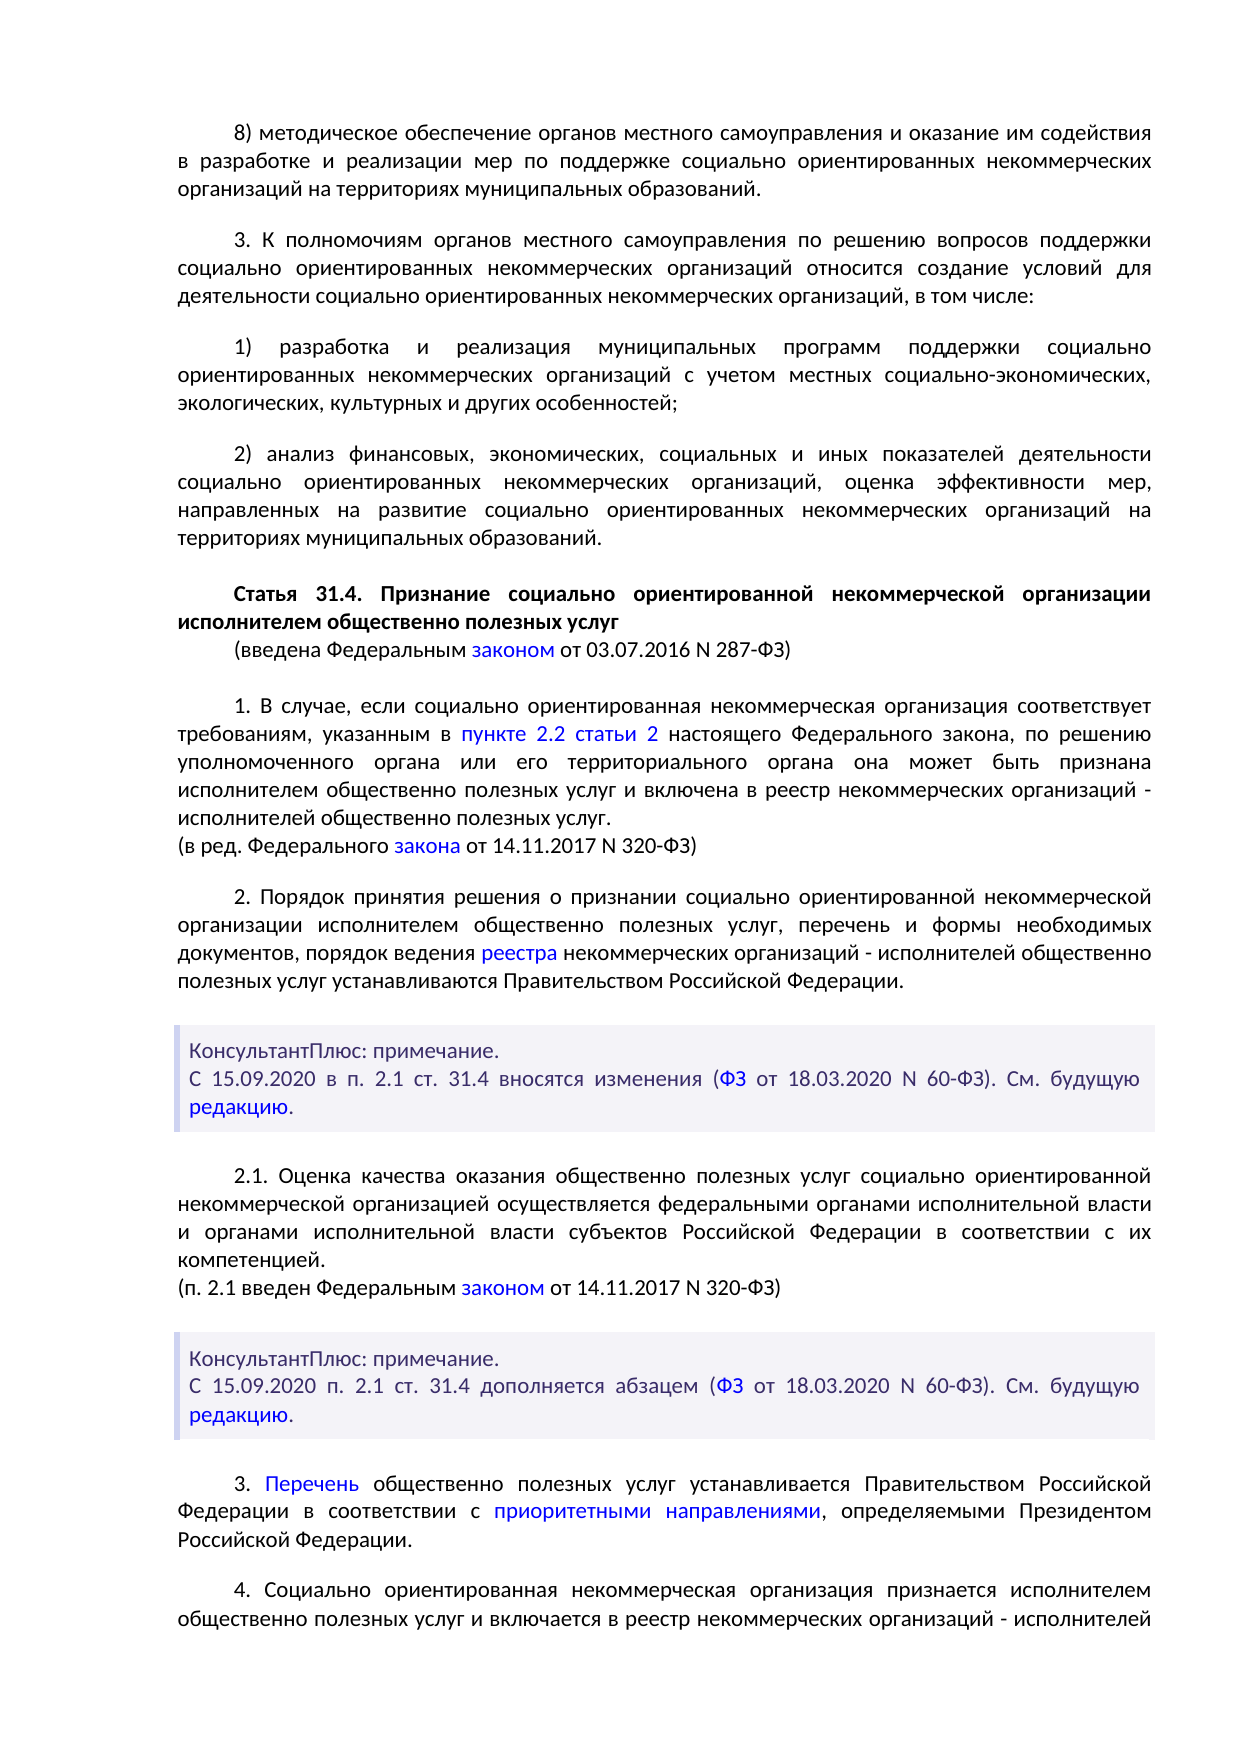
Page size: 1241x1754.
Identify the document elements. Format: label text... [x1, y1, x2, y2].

text (в ред. Федерального закона от 14.11.2017 N 320-ФЗ) [177, 831, 1152, 859]
table_header КонсультантПлюс: примечание. С 15.09.2020 п. 2.1 ст. 31.4 дополняется абзацем (ФЗ от 18.03.2020 N 60-ФЗ). См. будущую редакцию. [180, 1332, 1149, 1439]
table_header КонсультантПлюс: примечание. С 15.09.2020 в п. 2.1 ст. 31.4 вносятся изменения (ФЗ от 18.03.2020 N 60-ФЗ). См. будущую редакцию. [180, 1025, 1149, 1132]
text 1. В случае, если социально ориентированная некоммерческая организация соответствует требованиям, указанным в пункте 2.2 статьи 2 настоящего Федерального закона, по решению уполномоченного органа или его территориального органа она может быть признана исполнителем общественно полезных услуг и включена в реестр некоммерческих организаций - исполнителей общественно полезных услуг. [177, 691, 1152, 831]
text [177, 1576, 1152, 1632]
text 2. Порядок принятия решения о признании социально ориентированной некоммерческой организации исполнителем общественно полезных услуг, перечень и формы необходимых документов, порядок ведения реестра некоммерческих организаций - исполнителей общественно полезных услуг устанавливаются Правительством Российской Федерации. [177, 882, 1152, 994]
text 3. К полномочиям органов местного самоуправления по решению вопросов поддержки социально ориентированных некоммерческих организаций относится создание условий для деятельности социально ориентированных некоммерческих организаций, в том числе: [177, 225, 1152, 309]
text 2.1. Оценка качества оказания общественно полезных услуг социально ориентированной некоммерческой организацией осуществляется федеральными органами исполнительной власти и органами исполнительной власти субъектов Российской Федерации в соответствии с их компетенцией. [177, 1161, 1152, 1273]
text 3. Перечень общественно полезных услуг устанавливается Правительством Российской Федерации в соответствии с приоритетными направлениями, определяемыми Президентом Российской Федерации. [177, 1469, 1152, 1553]
text (п. 2.1 введен Федеральным законом от 14.11.2017 N 320-ФЗ) [177, 1273, 1152, 1302]
text 1) разработка и реализация муниципальных программ поддержки социально ориентированных некоммерческих организаций с учетом местных социально-экономических, экологических, культурных и других особенностей; [177, 332, 1152, 416]
text 8) методическое обеспечение органов местного самоуправления и оказание им содействия в разработке и реализации мер по поддержке социально ориентированных некоммерческих организаций на территориях муниципальных образований. [177, 118, 1152, 202]
text 2) анализ финансовых, экономических, социальных и иных показателей деятельности социально ориентированных некоммерческих организаций, оценка эффективности мер, направленных на развитие социально ориентированных некоммерческих организаций на территориях муниципальных образований. [177, 439, 1152, 551]
text (введена Федеральным законом от 03.07.2016 N 287-ФЗ) [177, 635, 1152, 663]
title Статья 31.4. Признание социально ориентированной некоммерческой организации исполнителем общественно полезных услуг [177, 579, 1152, 635]
